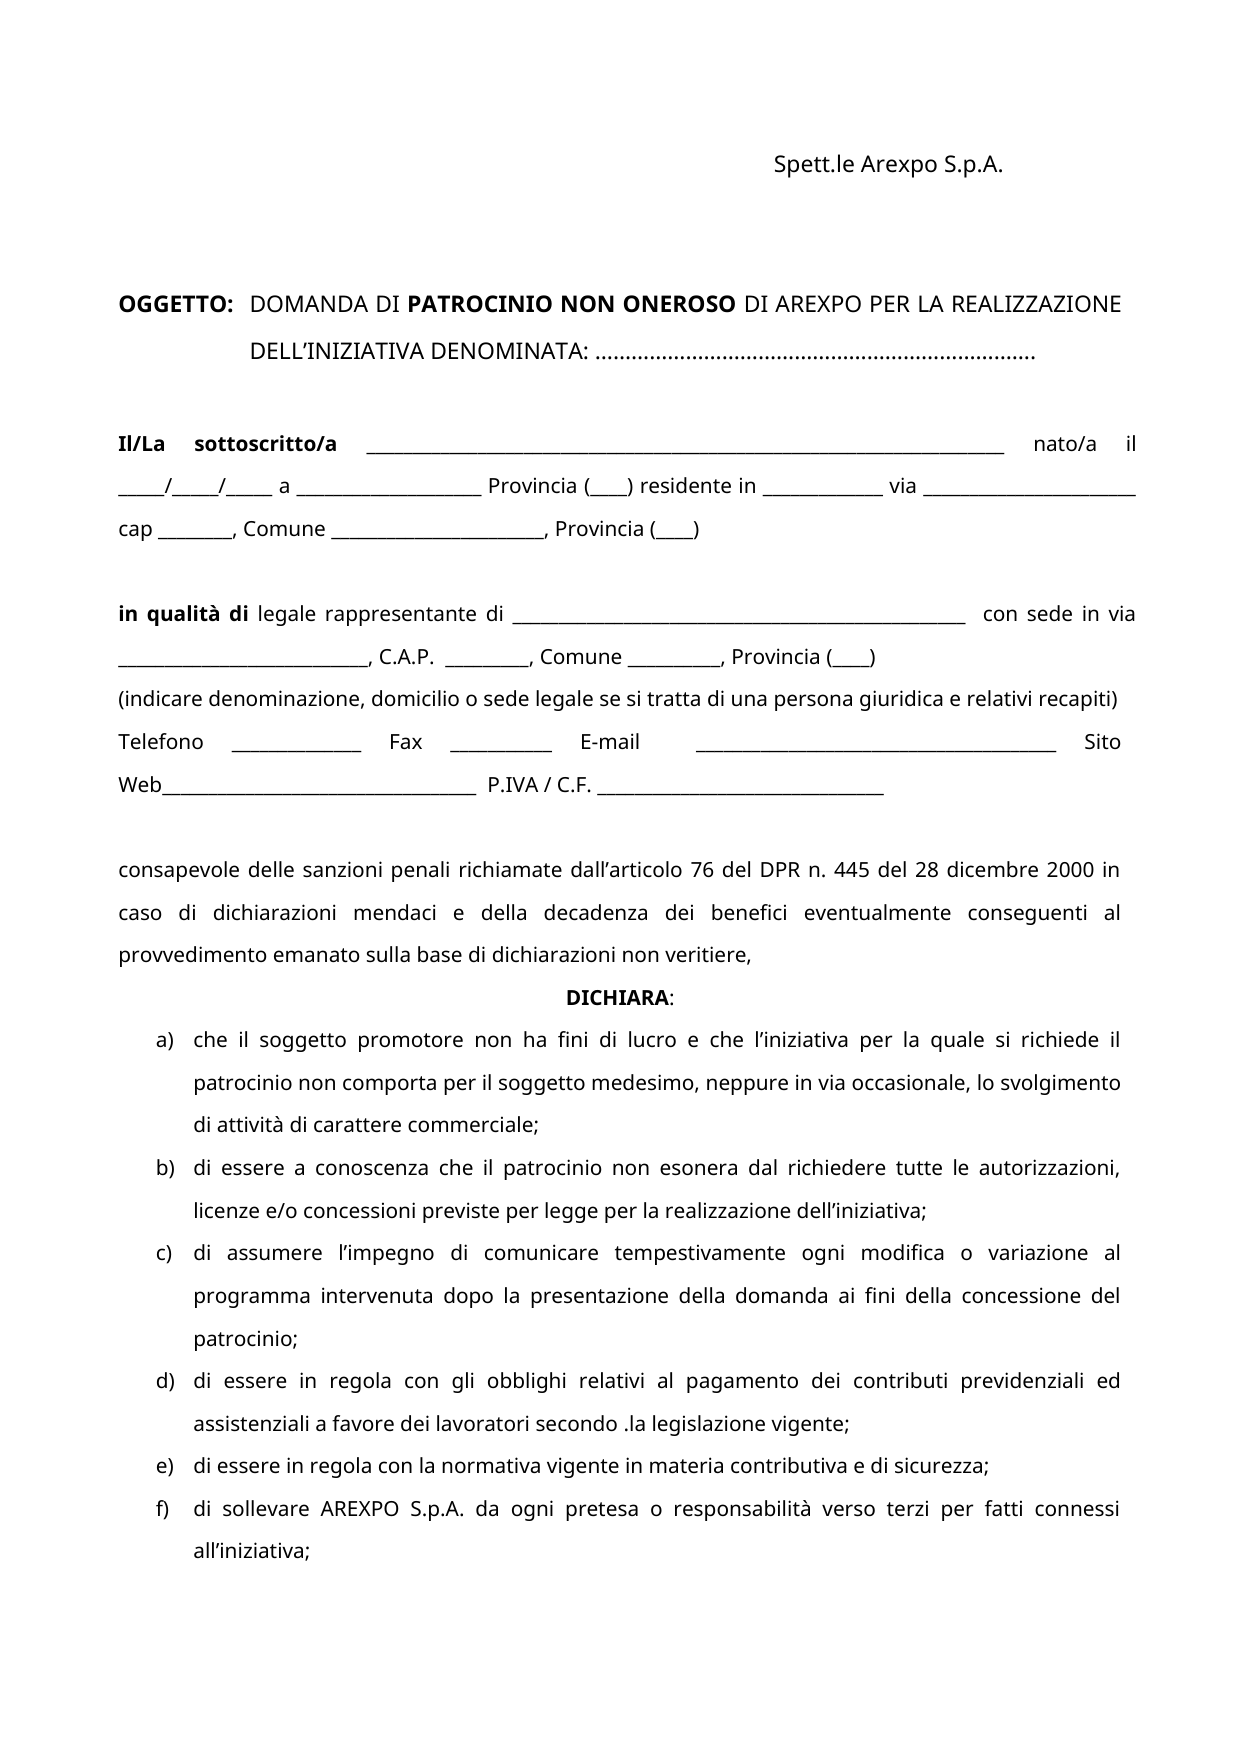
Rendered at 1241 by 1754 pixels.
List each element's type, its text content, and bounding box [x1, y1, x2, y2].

text consapevole delle sanzioni penali richiamate dall’articolo 76 del DPR n. 445 del 28 dicembre 2000 in caso di dichiarazioni mendaci e della decadenza dei benefici eventualmente conseguenti al provvedimento emanato sulla base di dichiarazioni non veritiere, [118, 855, 1122, 969]
list di sollevare AREXPO S.p.A. da ogni pretesa o responsabilità verso terzi per fatti connessi all’iniziativa; [156, 1494, 1122, 1565]
text DICHIARA: [118, 983, 1122, 1011]
list di essere in regola con la normativa vigente in materia contributiva e di sicurezza; [156, 1451, 1122, 1480]
text Spett.le Arexpo S.p.A. [774, 148, 1122, 179]
list di essere in regola con gli obblighi relativi al pagamento dei contributi previdenziali ed assistenziali a favore dei lavoratori secondo .la legislazione vigente; [156, 1366, 1122, 1437]
list che il soggetto promotore non ha fini di lucro e che l’iniziativa per la quale si richiede il patrocinio non comporta per il soggetto medesimo, neppure in via occasionale, lo svolgimento di attività di carattere commerciale; [156, 1025, 1122, 1139]
list di assumere l’impegno di comunicare tempestivamente ogni modifica o variazione al programma intervenuta dopo la presentazione della domanda ai fini della concessione del patrocinio; [156, 1238, 1122, 1352]
text in qualità di legale rappresentante di _________________________________________________ con sede in via ___________________________, C.A.P. _________, Comune __________, Provincia (____) [118, 599, 1137, 670]
text Il/La sottoscritto/a _____________________________________________________________________ nato/a il _____/_____/_____ a ____________________ Provincia (____) residente in _____________ via _______________________ cap ________, Comune _______________________, Provincia (____) [118, 429, 1137, 543]
text Telefono ______________ Fax ___________ E-mail _______________________________________ Sito Web__________________________________ P.IVA / C.F. _______________________________ [118, 727, 1122, 798]
text OGGETTO: DOMANDA DI PATROCINIO NON ONEROSO DI AREXPO PER LA REALIZZAZIONE DELL’INIZIATIVA DENOMINATA: ………………………………………………………………. [118, 288, 1122, 366]
text (indicare denominazione, domicilio o sede legale se si tratta di una persona giuridica e relativi recapiti) [118, 684, 1216, 713]
list di essere a conoscenza che il patrocinio non esonera dal richiedere tutte le autorizzazioni, licenze e/o concessioni previste per legge per la realizzazione dell’iniziativa; [156, 1153, 1122, 1224]
